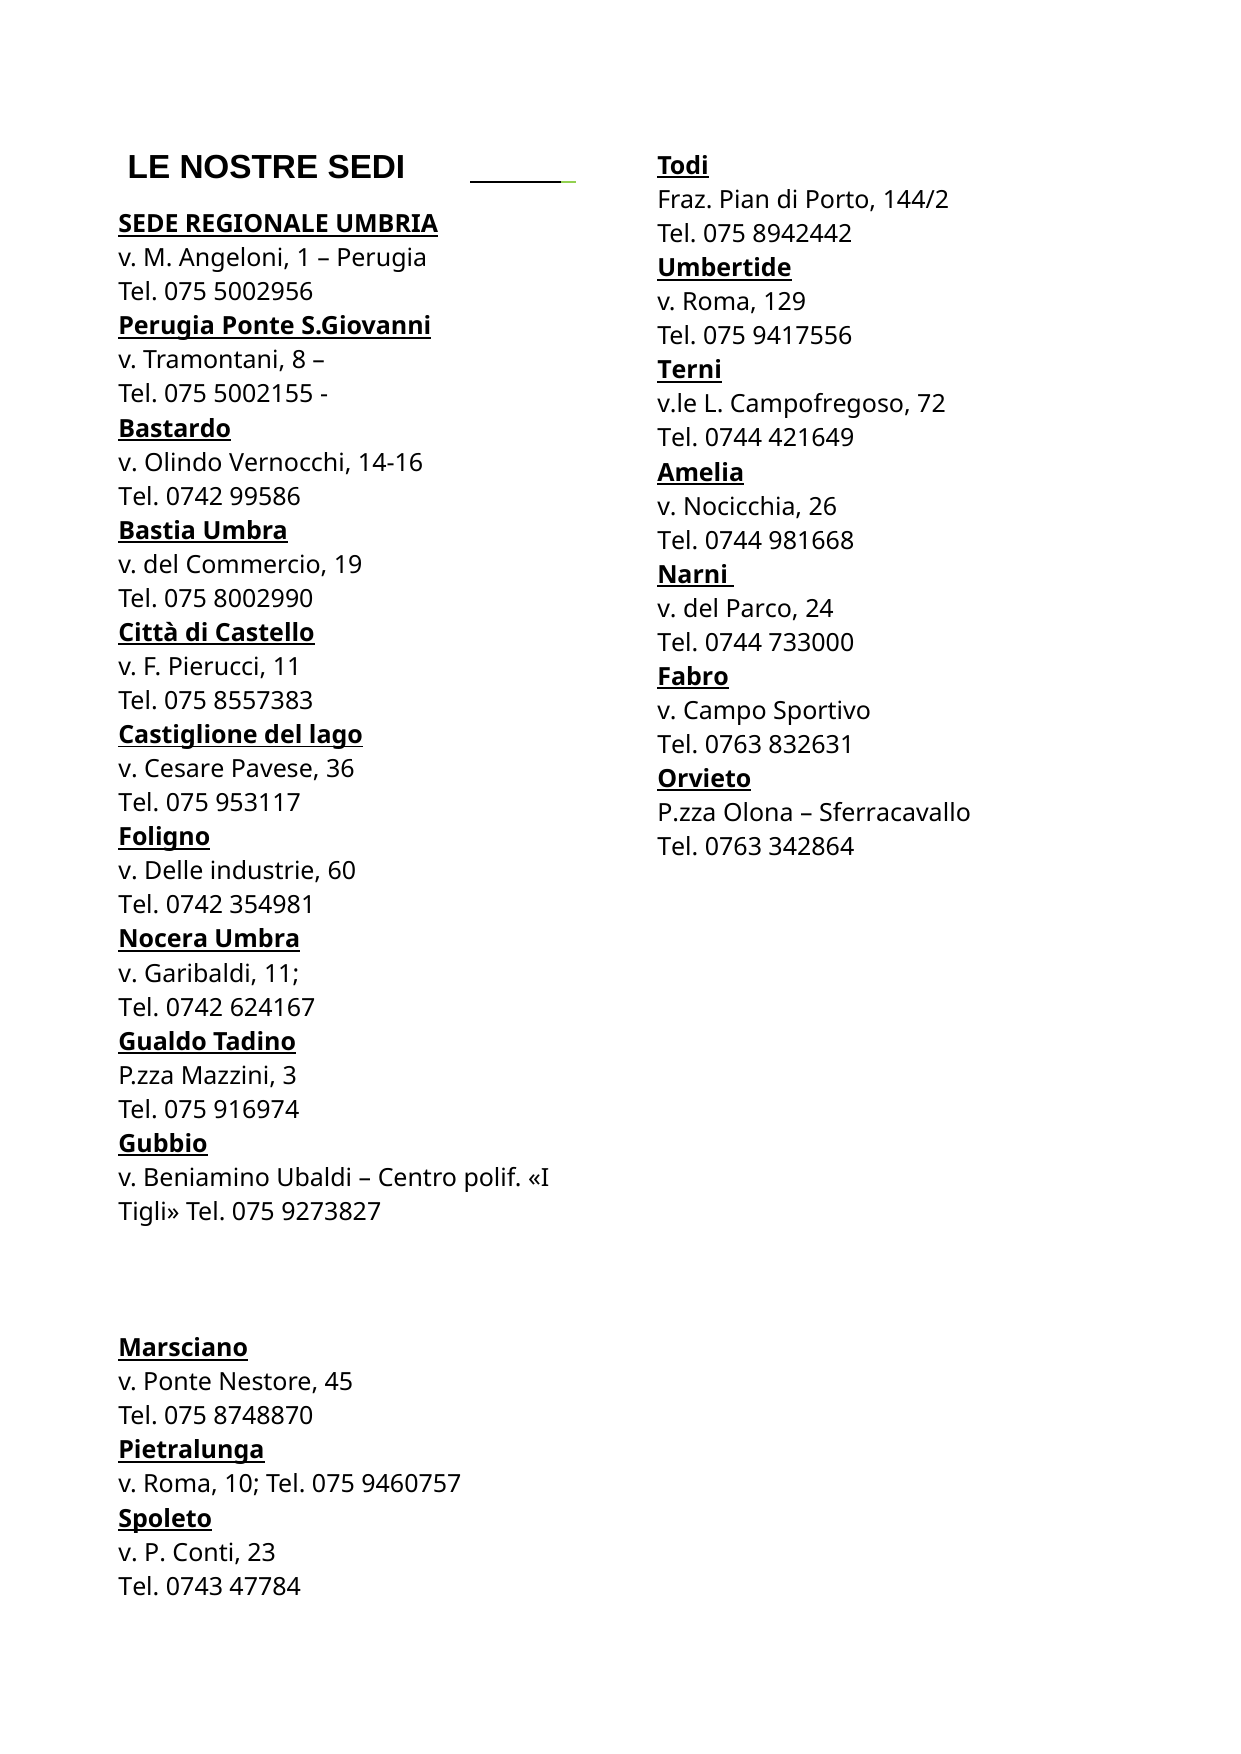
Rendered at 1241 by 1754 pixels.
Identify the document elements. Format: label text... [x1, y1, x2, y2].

text v. Beniamino Ubaldi – Centro polif. «I Tigli» Tel. 075 9273827 [118, 1159, 583, 1228]
text Tel. 0744 733000 [657, 624, 1122, 658]
text v. P. Conti, 23 [118, 1534, 583, 1568]
text Spoleto [118, 1500, 583, 1534]
text Tel. 075 8002990 [118, 581, 583, 614]
text v. Campo Sportivo [657, 693, 1122, 727]
text Orvieto [657, 761, 1122, 795]
text Castiglione del lago [118, 717, 583, 751]
text Tel. 0763 342864 [657, 829, 1122, 863]
text Tel. 0744 981668 [657, 522, 1122, 556]
text Foligno [118, 819, 583, 853]
text Tel. 075 8748870 [118, 1398, 583, 1432]
text Tel. 075 9417556 [657, 318, 1122, 352]
text P.zza Mazzini, 3 [118, 1057, 583, 1091]
text Tel. 075 953117 [118, 785, 583, 819]
text Tel. 0742 354981 [118, 887, 583, 921]
text Tel. 0744 421649 [657, 420, 1122, 454]
text Bastia Umbra [118, 512, 583, 546]
text Tel. 075 8557383 [118, 683, 583, 717]
text Terni [657, 352, 1122, 386]
text v. Olindo Vernocchi, 14-16 [118, 444, 583, 478]
text Città di Castello [118, 614, 583, 649]
text P.zza Olona – Sferracavallo [657, 795, 1122, 829]
text v. Roma, 129 [657, 284, 1122, 318]
text Fraz. Pian di Porto, 144/2 [657, 182, 1122, 216]
text v. Roma, 10; Tel. 075 9460757 [118, 1466, 583, 1500]
text Tel. 0763 832631 [657, 727, 1122, 761]
text Bastardo [118, 410, 583, 444]
text v. Ponte Nestore, 45 [118, 1364, 583, 1398]
text Nocera Umbra [118, 921, 583, 955]
text v. Tramontani, 8 – [118, 342, 583, 376]
text v. Cesare Pavese, 36 [118, 751, 583, 785]
text Amelia [657, 454, 1122, 488]
text Tel. 075 916974 [118, 1091, 583, 1126]
text v. M. Angeloni, 1 – Perugia [118, 240, 583, 274]
text v. del Commercio, 19 [118, 546, 583, 581]
text v. Delle industrie, 60 [118, 853, 583, 887]
text v.le L. Campofregoso, 72 [657, 386, 1122, 420]
text Umbertide [657, 250, 1122, 284]
text Tel. 075 5002956 [118, 274, 583, 308]
text Perugia Ponte S.Giovanni [118, 308, 583, 342]
text Tel. 075 5002155 - [118, 376, 583, 410]
text v. F. Pierucci, 11 [118, 649, 583, 683]
text Gualdo Tadino [118, 1023, 583, 1057]
text Gubbio [118, 1126, 583, 1159]
text Tel. 0743 47784 [118, 1568, 583, 1602]
text Tel. 0742 99586 [118, 478, 583, 512]
text v. Garibaldi, 11; [118, 955, 583, 989]
text Fabro [657, 658, 1122, 693]
text Marsciano [118, 1330, 583, 1364]
text v. Nocicchia, 26 [657, 488, 1122, 522]
text Pietralunga [118, 1432, 583, 1466]
text Tel. 075 8942442 [657, 216, 1122, 250]
text v. del Parco, 24 [657, 590, 1122, 624]
text Todi [657, 148, 1122, 182]
text SEDE REGIONALE UMBRIA [118, 206, 583, 240]
text Tel. 0742 624167 [118, 989, 583, 1023]
text Narni [657, 556, 1122, 590]
text LE NOSTRE SEDI [118, 148, 583, 186]
